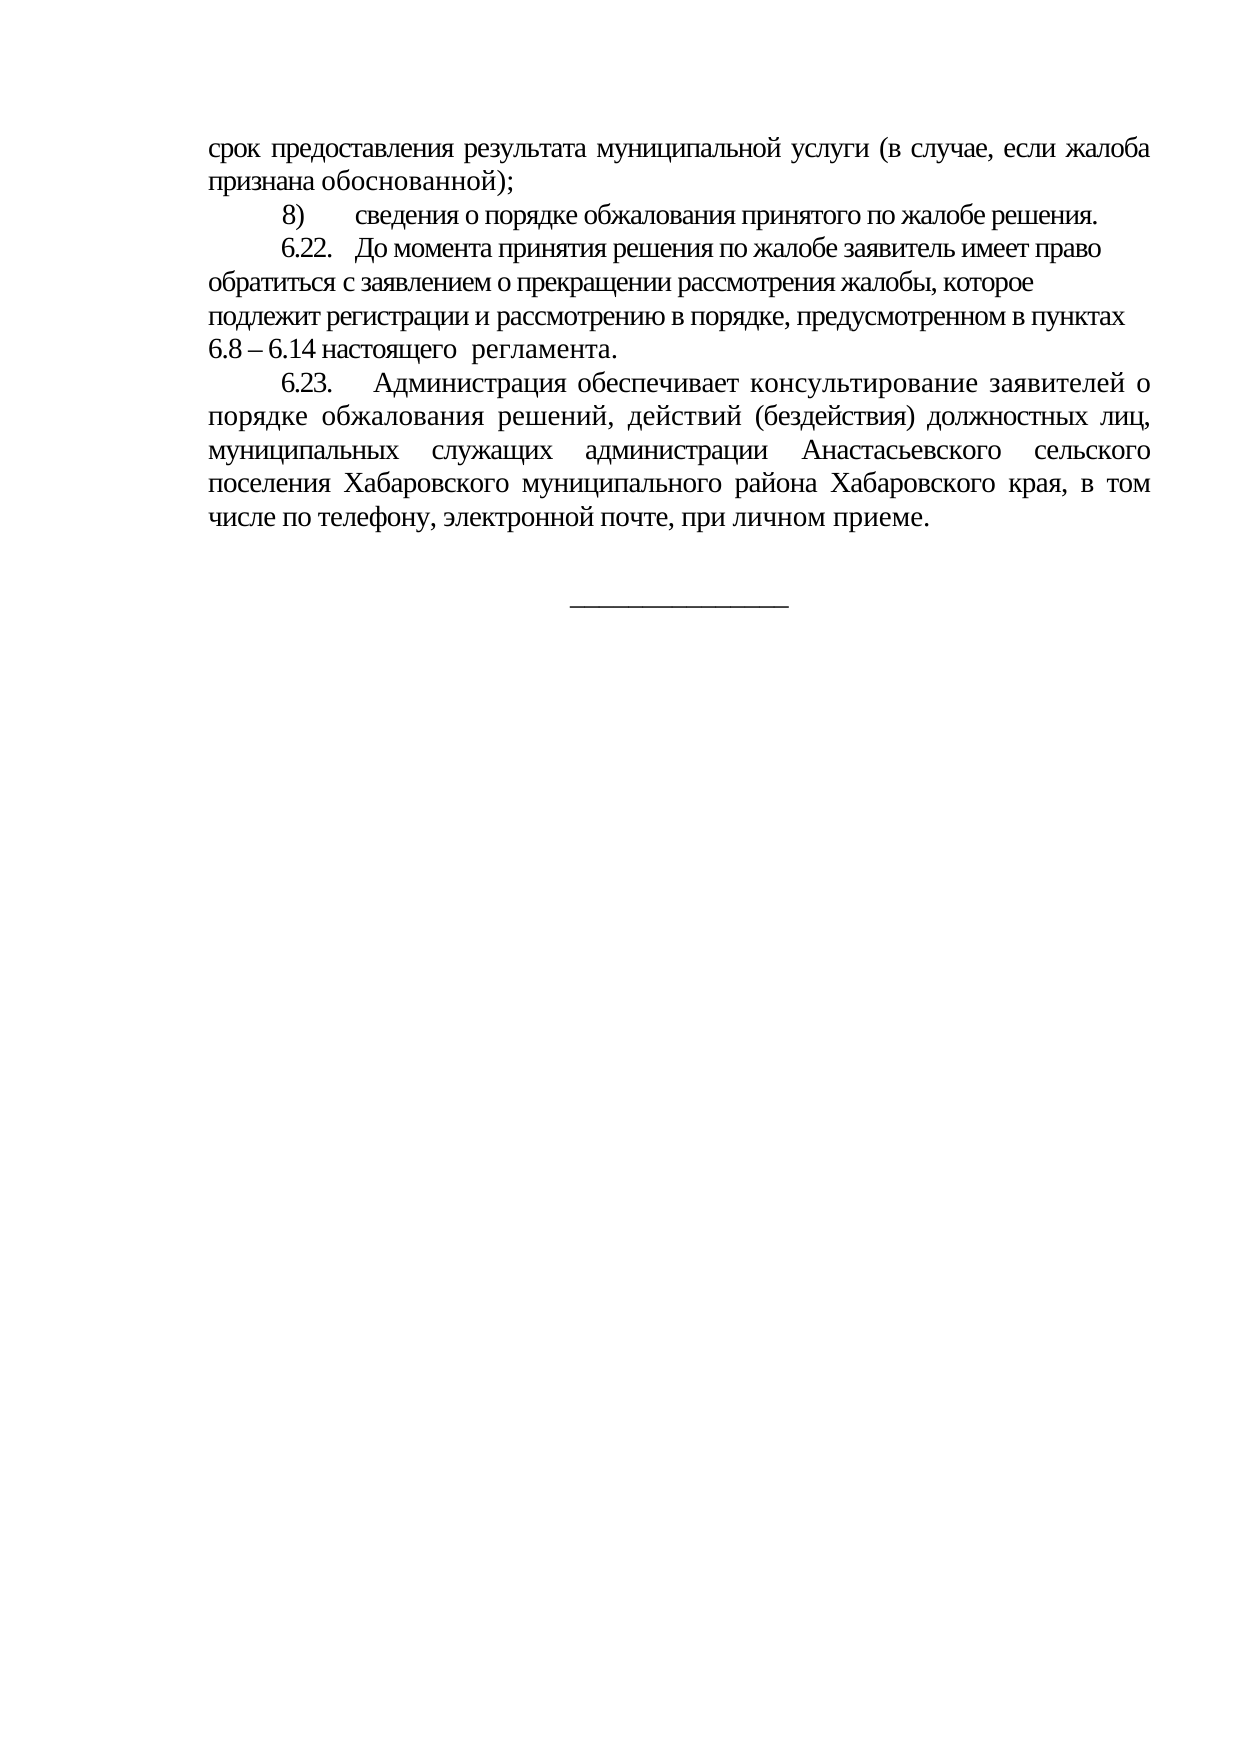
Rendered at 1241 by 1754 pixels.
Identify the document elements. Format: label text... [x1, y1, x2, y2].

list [208, 130, 1152, 197]
text 6.22. До момента принятия решения по жалобе заявитель имеет право обратиться с заявлением о прекращении рассмотрения жалобы, которое подлежит регистрации и рассмотрению в порядке, предусмотренном в пунктах 6.8 – 6.14 настоящего регламента. [208, 231, 1151, 365]
text _______________ [207, 584, 1152, 609]
text 6.23. Администрация обеспечивает консультирование заявителей о порядке обжалования решений, действий (бездействия) должностных лиц, муниципальных служащих администрации Анастасьевского сельского поселения Хабаровского муниципального района Хабаровского края, в том числе по телефону, электронной почте, при личном приеме. [208, 365, 1151, 532]
list сведения о порядке обжалования принятого по жалобе решения. [208, 197, 1152, 231]
